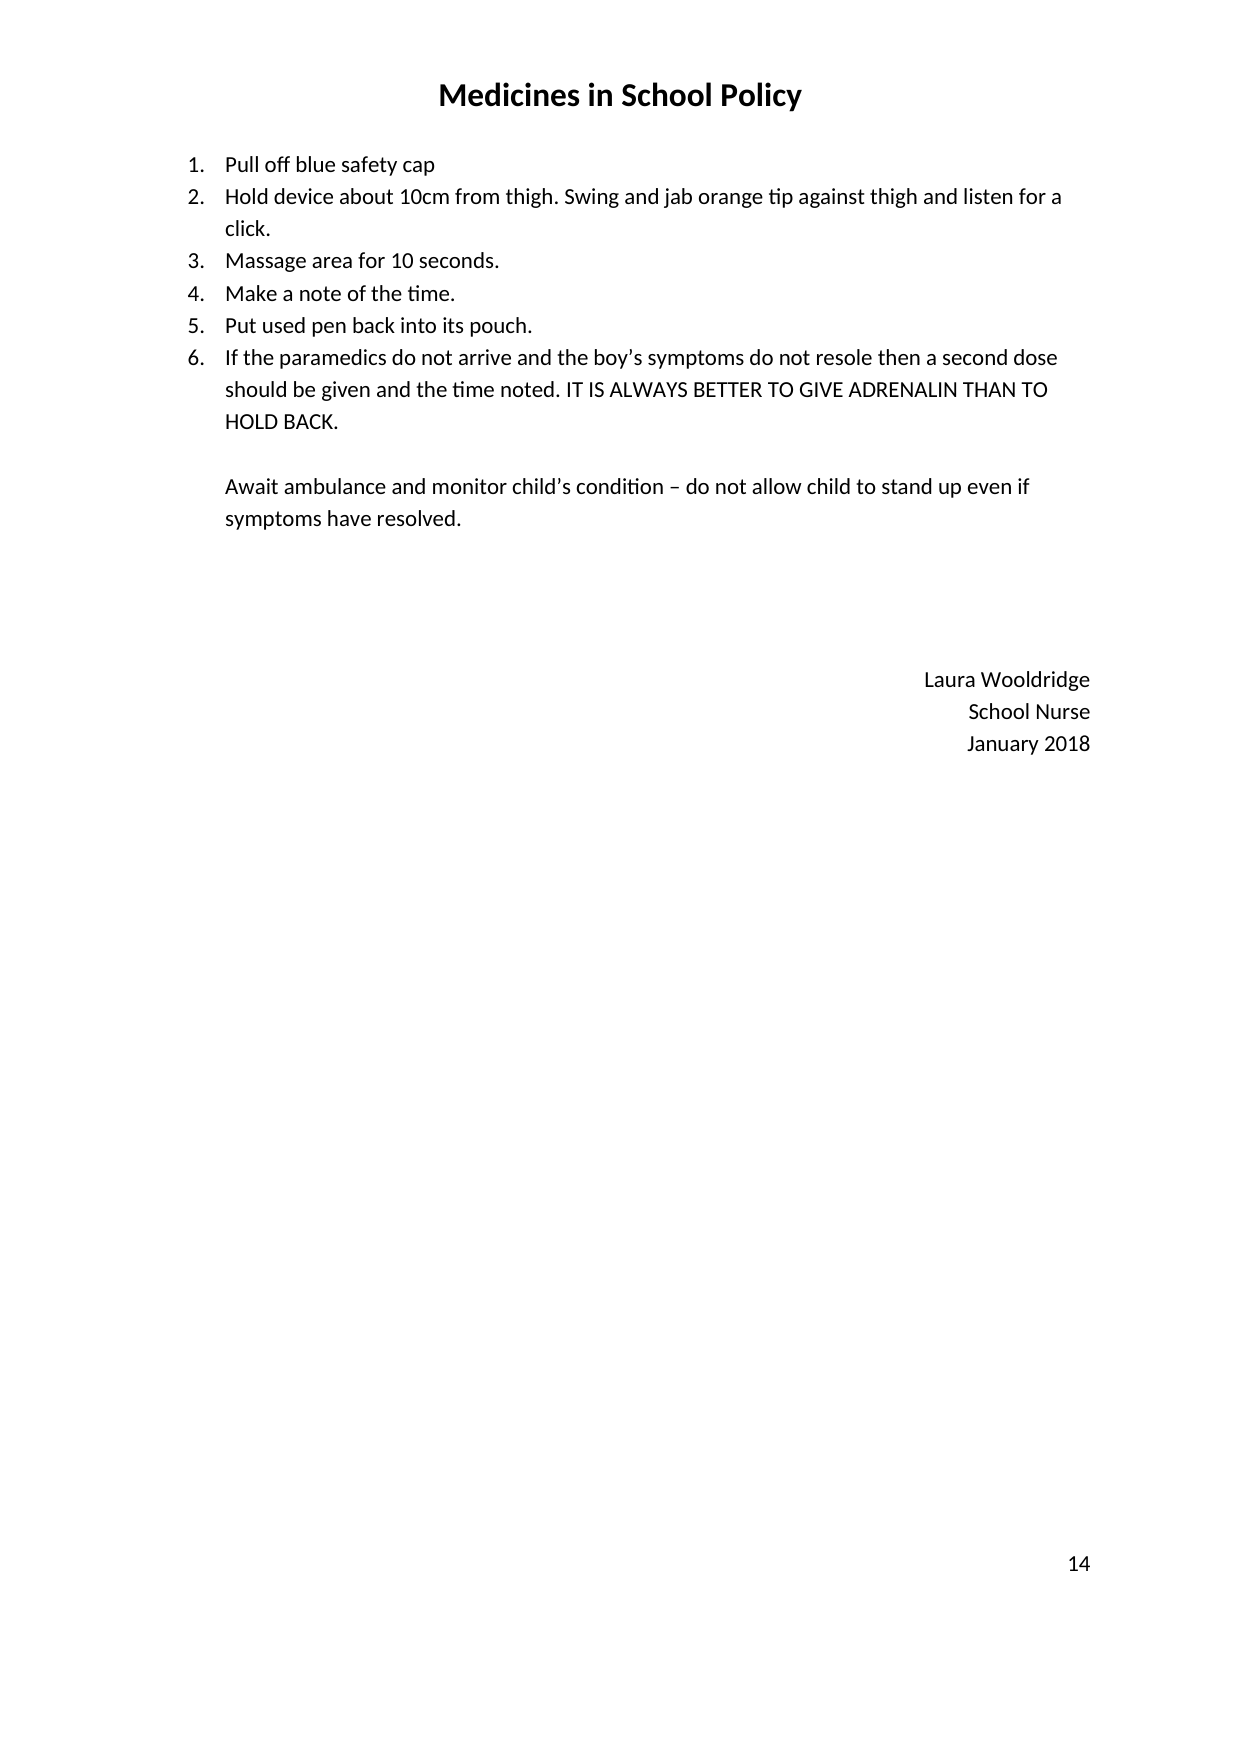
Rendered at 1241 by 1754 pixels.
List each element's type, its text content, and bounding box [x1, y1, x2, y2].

list Pull off blue safety cap [187, 150, 1090, 178]
text January 2018 [225, 729, 1090, 757]
list Put used pen back into its pouch. [187, 311, 1090, 339]
text Await ambulance and monitor child’s condition – do not allow child to stand up even if symptoms have resolved. [225, 472, 1090, 532]
text School Nurse [225, 697, 1090, 725]
list Massage area for 10 seconds. [187, 247, 1090, 274]
list Hold device about 10cm from thigh. Swing and jab orange tip against thigh and listen for a click. [187, 182, 1090, 242]
list Make a note of the time. [187, 279, 1090, 307]
list If the paramedics do not arrive and the boy’s symptoms do not resole then a second dose should be given and the time noted. IT IS ALWAYS BETTER TO GIVE ADRENALIN THAN TO HOLD BACK. [187, 343, 1090, 436]
text Laura Wooldridge [225, 665, 1090, 693]
